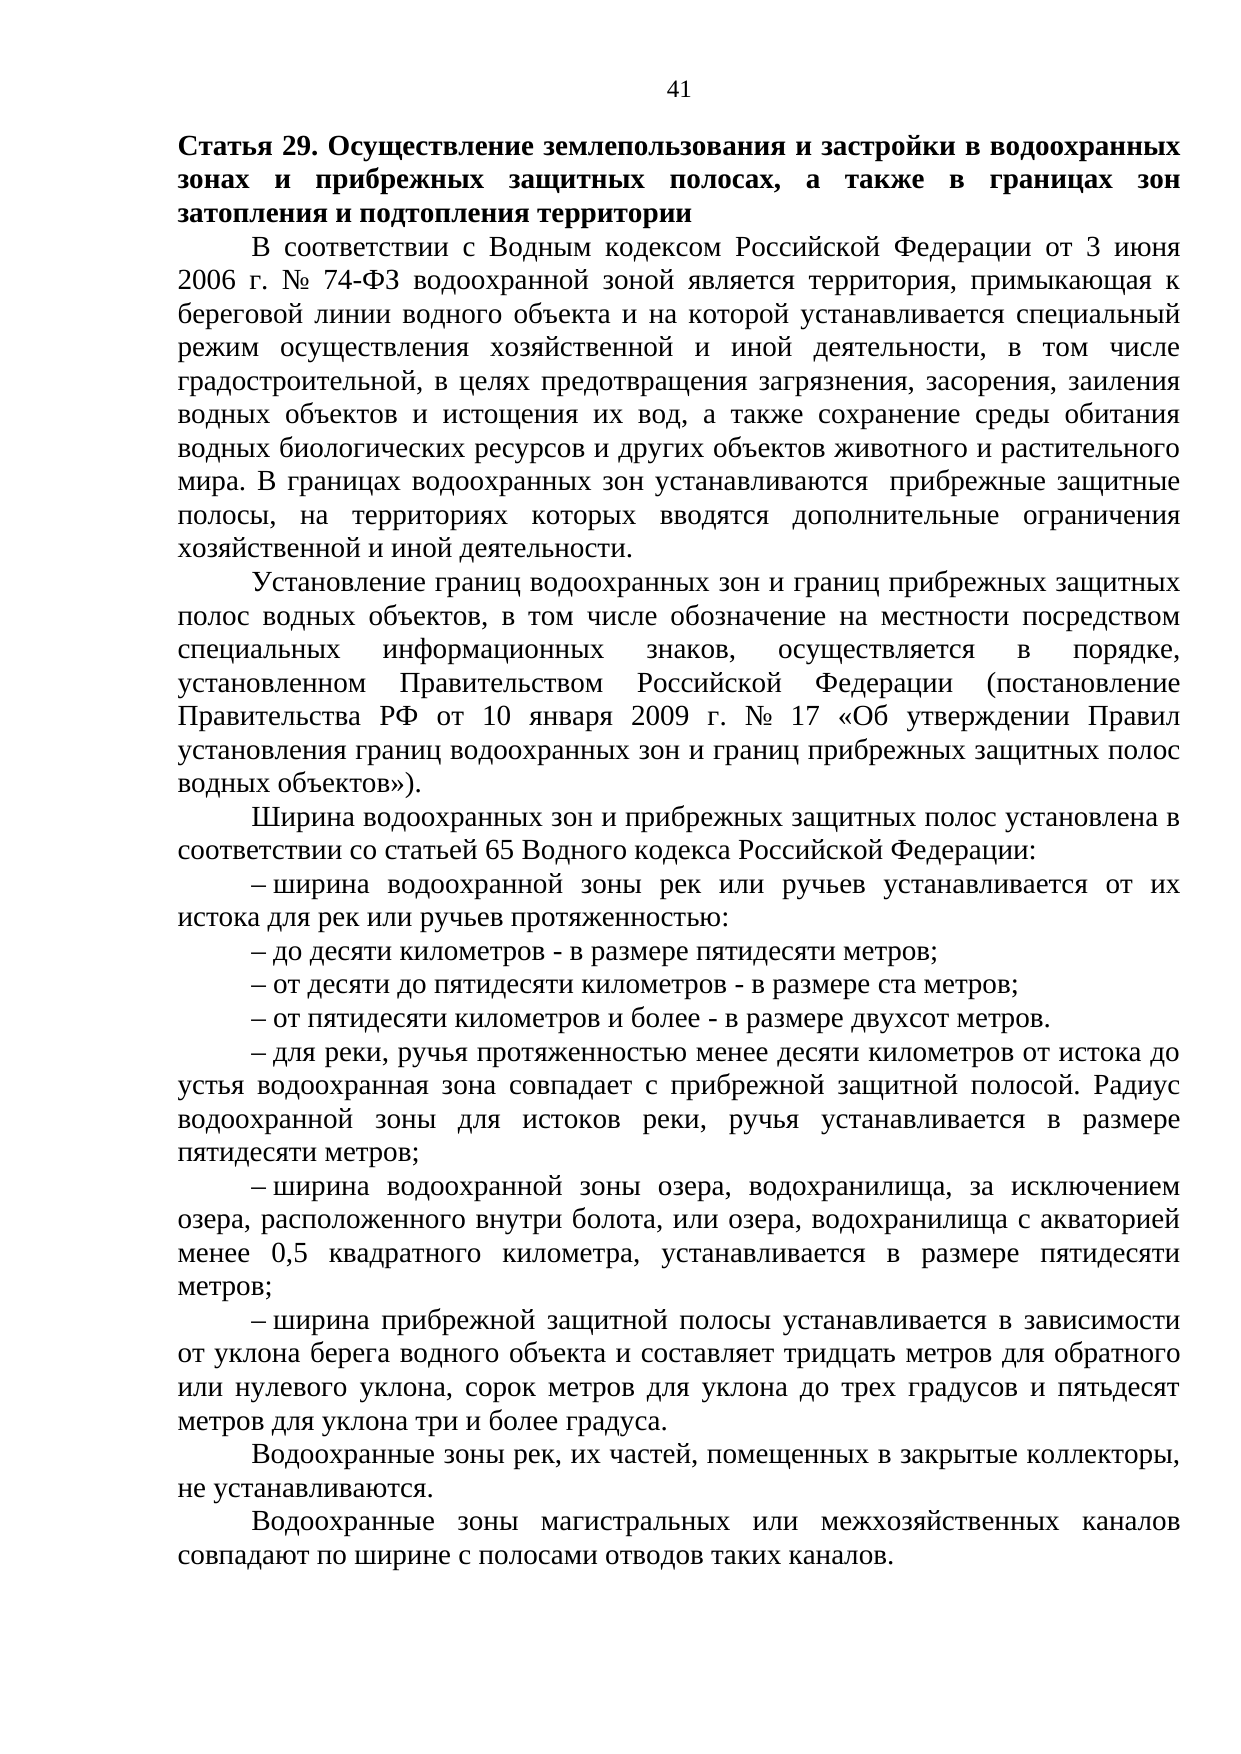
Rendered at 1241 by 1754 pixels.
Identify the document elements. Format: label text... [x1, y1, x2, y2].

text Водоохранные зоны магистральных или межхозяйственных каналов совпадают по ширине с полосами отводов таких каналов. [177, 1503, 1181, 1570]
text В соответствии с Водным кодексом Российской Федерации от 3 июня 2006 г. № 74-ФЗ водоохранной зоной является территория, примыкающая к береговой линии водного объекта и на которой устанавливается специальный режим осуществления хозяйственной и иной деятельности, в том числе градостроительной, в целях предотвращения загрязнения, засорения, заиления водных объектов и истощения их вод, а также сохранение среды обитания водных биологических ресурсов и других объектов животного и растительного мира. В границах водоохранных зон устанавливаются прибрежные защитные полосы, на территориях которых вводятся дополнительные ограничения хозяйственной и иной деятельности. [177, 229, 1181, 564]
list ширина прибрежной защитной полосы устанавливается в зависимости от уклона берега водного объекта и составляет тридцать метров для обратного или нулевого уклона, сорок метров для уклона до трех градусов и пятьдесят метров для уклона три и более градуса. [177, 1302, 1181, 1436]
list от пятидесяти километров и более - в размере двухсот метров. [177, 1000, 1181, 1034]
text Ширина водоохранных зон и прибрежных защитных полос установлена в соответствии со статьей 65 Водного кодекса Российской Федерации: [177, 799, 1181, 866]
list ширина водоохранной зоны озера, водохранилища, за исключением озера, расположенного внутри болота, или озера, водохранилища с акваторией менее 0,5 квадратного километра, устанавливается в размере пятидесяти метров; [177, 1168, 1181, 1302]
list для реки, ручья протяженностью менее десяти километров от истока до устья водоохранная зона совпадает с прибрежной защитной полосой. Радиус водоохранной зоны для истоков реки, ручья устанавливается в размере пятидесяти метров; [177, 1034, 1181, 1168]
subtitle Статья 29. Осуществление землепользования и застройки в водоохранных зонах и прибрежных защитных полосах, а также в границах зон затопления и подтопления территории [177, 128, 1181, 229]
text Установление границ водоохранных зон и границ прибрежных защитных полос водных объектов, в том числе обозначение на местности посредством специальных информационных знаков, осуществляется в порядке, установленном Правительством Российской Федерации (постановление Правительства РФ от 10 января 2009 г. № 17 «Об утверждении Правил установления границ водоохранных зон и границ прибрежных защитных полос водных объектов»). [177, 564, 1181, 799]
list ширина водоохранной зоны рек или ручьев устанавливается от их истока для рек или ручьев протяженностью: [177, 866, 1181, 933]
list до десяти километров - в размере пятидесяти метров; [177, 933, 1181, 967]
list от десяти до пятидесяти километров - в размере ста метров; [177, 967, 1181, 1000]
text Водоохранные зоны рек, их частей, помещенных в закрытые коллекторы, не устанавливаются. [177, 1436, 1181, 1503]
